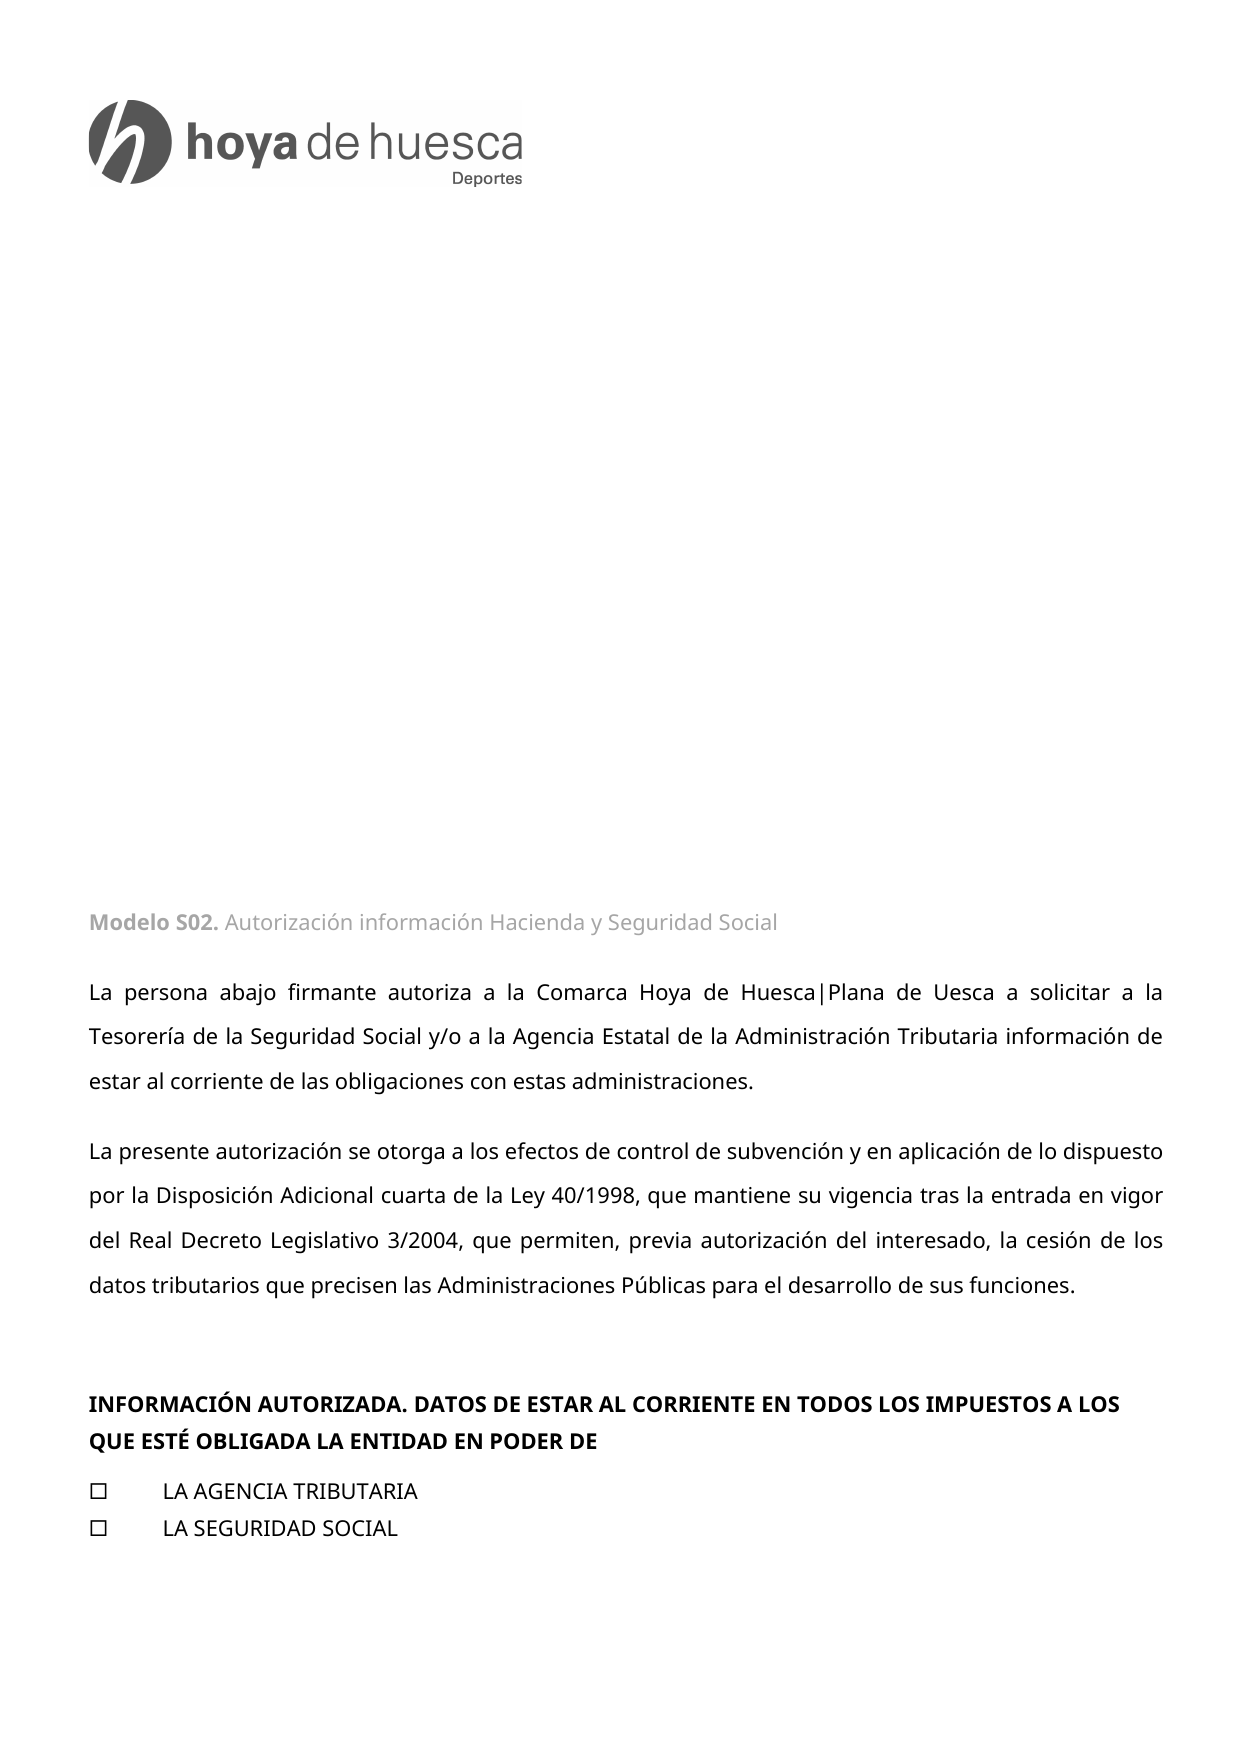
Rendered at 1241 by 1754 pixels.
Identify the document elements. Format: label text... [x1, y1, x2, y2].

text La persona abajo firmante autoriza a la Comarca Hoya de Huesca|Plana de Uesca a solicitar a la Tesorería de la Seguridad Social y/o a la Agencia Estatal de la Administración Tributaria información de estar al corriente de las obligaciones con estas administraciones. [89, 977, 1165, 1096]
text INFORMACIÓN AUTORIZADA. DATOS DE ESTAR AL CORRIENTE EN TODOS LOS IMPUESTOS A LOS QUE ESTÉ OBLIGADA LA ENTIDAD EN PODER DE [89, 1389, 1165, 1456]
text Modelo S02. Autorización información Hacienda y Seguridad Social [89, 907, 1165, 937]
picture [88, 100, 522, 187]
list LA AGENCIA TRIBUTARIA [89, 1476, 1165, 1506]
list LA SEGURIDAD SOCIAL [89, 1513, 1165, 1543]
text La presente autorización se otorga a los efectos de control de subvención y en aplicación de lo dispuesto por la Disposición Adicional cuarta de la Ley 40/1998, que mantiene su vigencia tras la entrada en vigor del Real Decreto Legislativo 3/2004, que permiten, previa autorización del interesado, la cesión de los datos tributarios que precisen las Administraciones Públicas para el desarrollo de sus funciones. [89, 1136, 1165, 1299]
